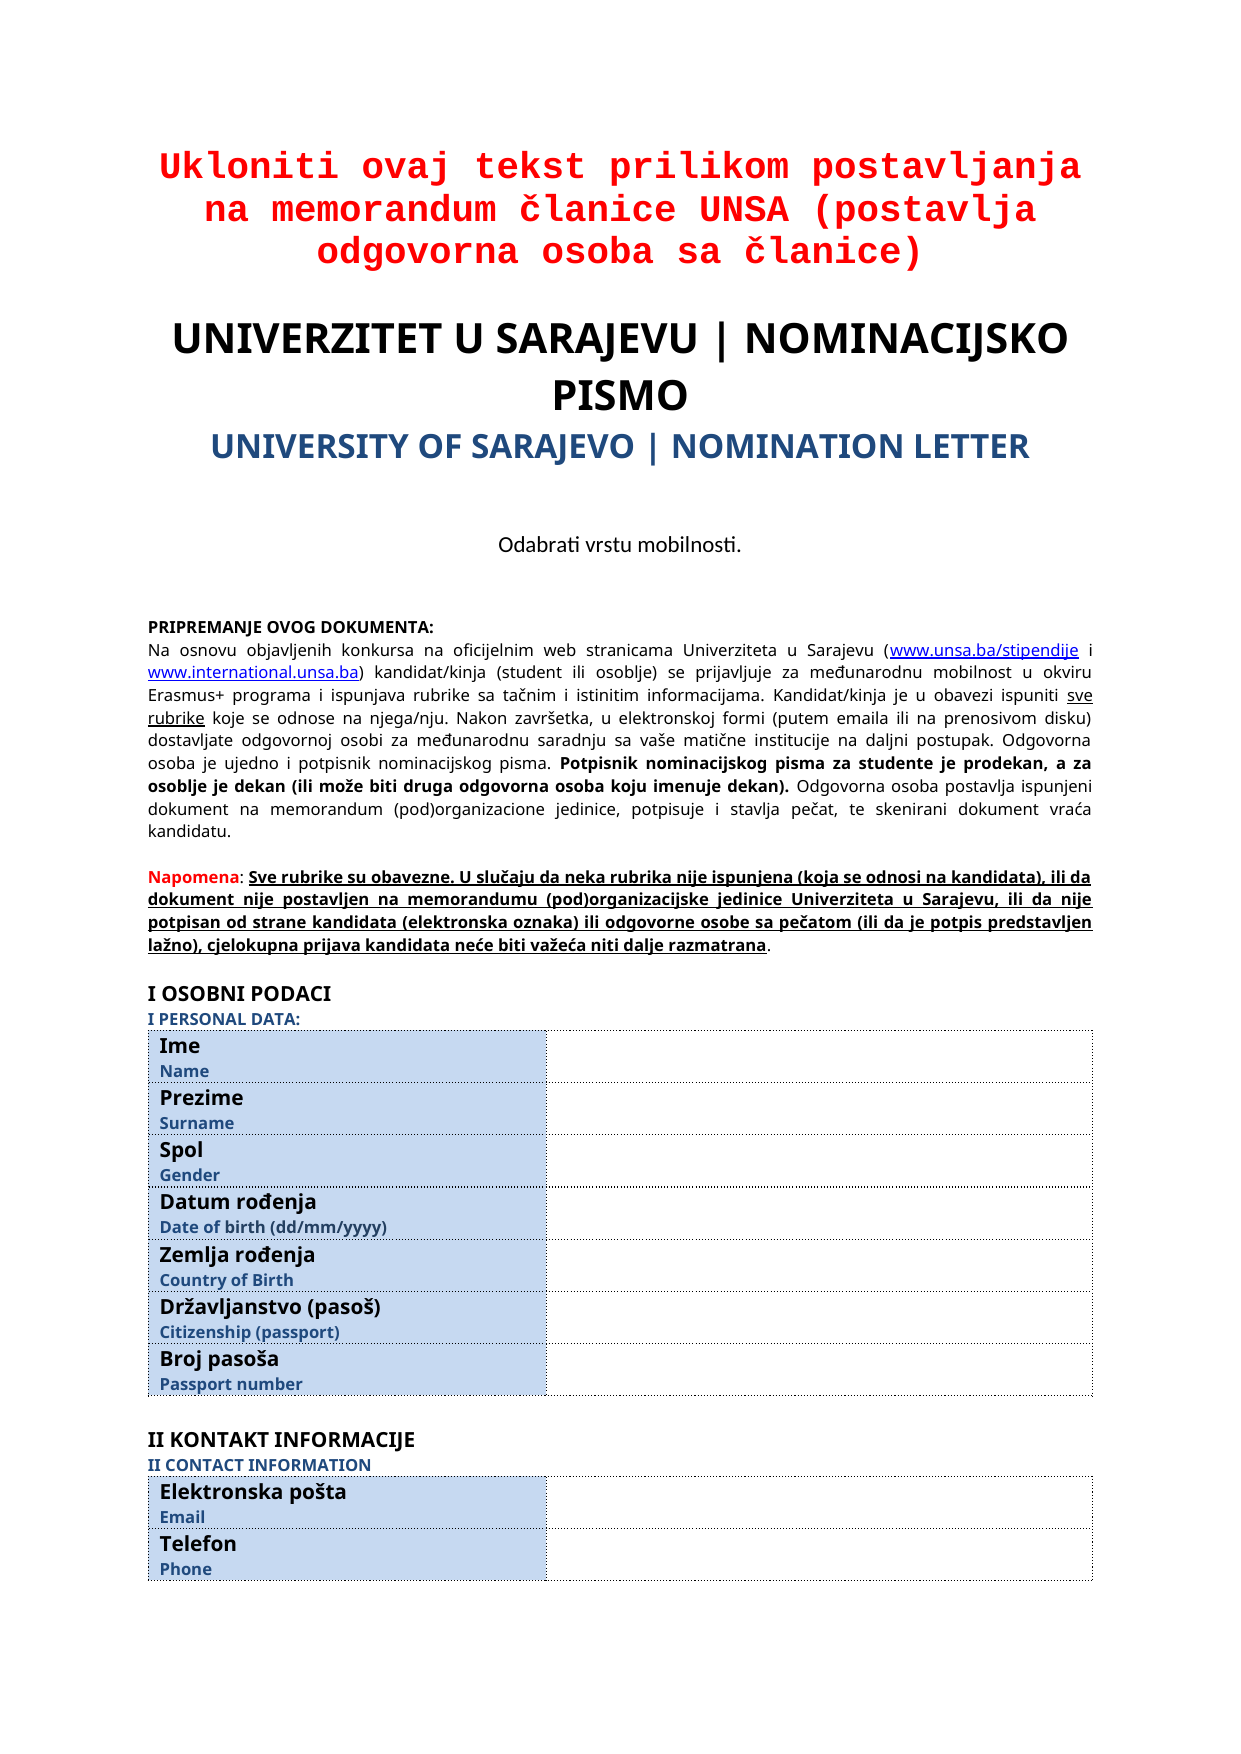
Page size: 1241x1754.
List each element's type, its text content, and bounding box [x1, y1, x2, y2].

table_cell [546, 1134, 1092, 1186]
table_cell Datum rođenja Date of birth (dd/mm/yyyy) [148, 1186, 546, 1239]
table_header Elektronska pošta Email [148, 1476, 546, 1528]
text PRIPREMANJE OVOG DOKUMENTA: [148, 615, 1093, 638]
table_cell [546, 1239, 1092, 1291]
table_cell [546, 1082, 1092, 1134]
text I OSOBNI PODACI [148, 979, 1093, 1007]
text Na osnovu objavljenih konkursa na oficijelnim web stranicama Univerziteta u Sarajevu (www.unsa.ba/stipendije i www.international.unsa.ba) kandidat/kinja (student ili osoblje) se prijavljuje za međunarodnu mobilnost u okviru Erasmus+ programa i ispunjava rubrike sa tačnim i istinitim informacijama. Kandidat/kinja je u obavezi ispuniti sve rubrike koje se odnose na njega/nju. Nakon završetka, u elektronskoj formi (putem emaila ili na prenosivom disku) dostavljate odgovornoj osobi za međunarodnu saradnju sa vaše matične institucije na daljni postupak. Odgovorna osoba je ujedno i potpisnik nominacijskog pisma. Potpisnik nominacijskog pisma za studente je prodekan, a za osoblje je dekan (ili može biti druga odgovorna osoba koju imenuje dekan). Odgovorna osoba postavlja ispunjeni dokument na memorandum (pod)organizacione jedinice, potpisuje i stavlja pečat, te skenirani dokument vraća kandidatu. [148, 638, 1093, 842]
table_cell Broj pasoša Passport number [148, 1343, 546, 1395]
text I PERSONAL DATA: [148, 1007, 1093, 1030]
table_cell [546, 1528, 1092, 1580]
text Napomena: Sve rubrike su obavezne. U slučaju da neka rubrika nije ispunjena (koja se odnosi na kandidata), ili da dokument nije postavljen na memorandumu (pod)organizacijske jedinice Univerziteta u Sarajevu, ili da nije potpisan od strane kandidata (elektronska oznaka) ili odgovorne osobe sa pečatom (ili da je potpis predstavljen lažno), cjelokupna prijava kandidata neće biti važeća niti dalje razmatrana. [148, 865, 1093, 907]
table_header Ime Name [148, 1030, 546, 1082]
table_cell [546, 1291, 1092, 1343]
text UNIVERSITY OF SARAJEVO | NOMINATION LETTER [148, 423, 1093, 468]
text II CONTACT INFORMATION [148, 1453, 1093, 1476]
text UNIVERZITET U SARAJEVU | NOMINACIJSKO PISMO [148, 309, 1093, 423]
table_header [546, 1476, 1092, 1528]
table_cell Državljanstvo (pasoš) Citizenship (passport) [148, 1291, 546, 1343]
text Ukloniti ovaj tekst prilikom postavljanja na memorandum članice UNSA (postavlja odgovorna osoba sa članice) [148, 148, 1093, 275]
table_cell Prezime Surname [148, 1082, 546, 1134]
table_cell Zemlja rođenja Country of Birth [148, 1239, 546, 1291]
table_cell [546, 1343, 1092, 1395]
table_cell [546, 1186, 1092, 1239]
table_cell Telefon Phone [148, 1528, 546, 1580]
text II KONTAKT INFORMACIJE [148, 1425, 1093, 1453]
table_cell Spol Gender [148, 1134, 546, 1186]
table_header [546, 1030, 1092, 1082]
